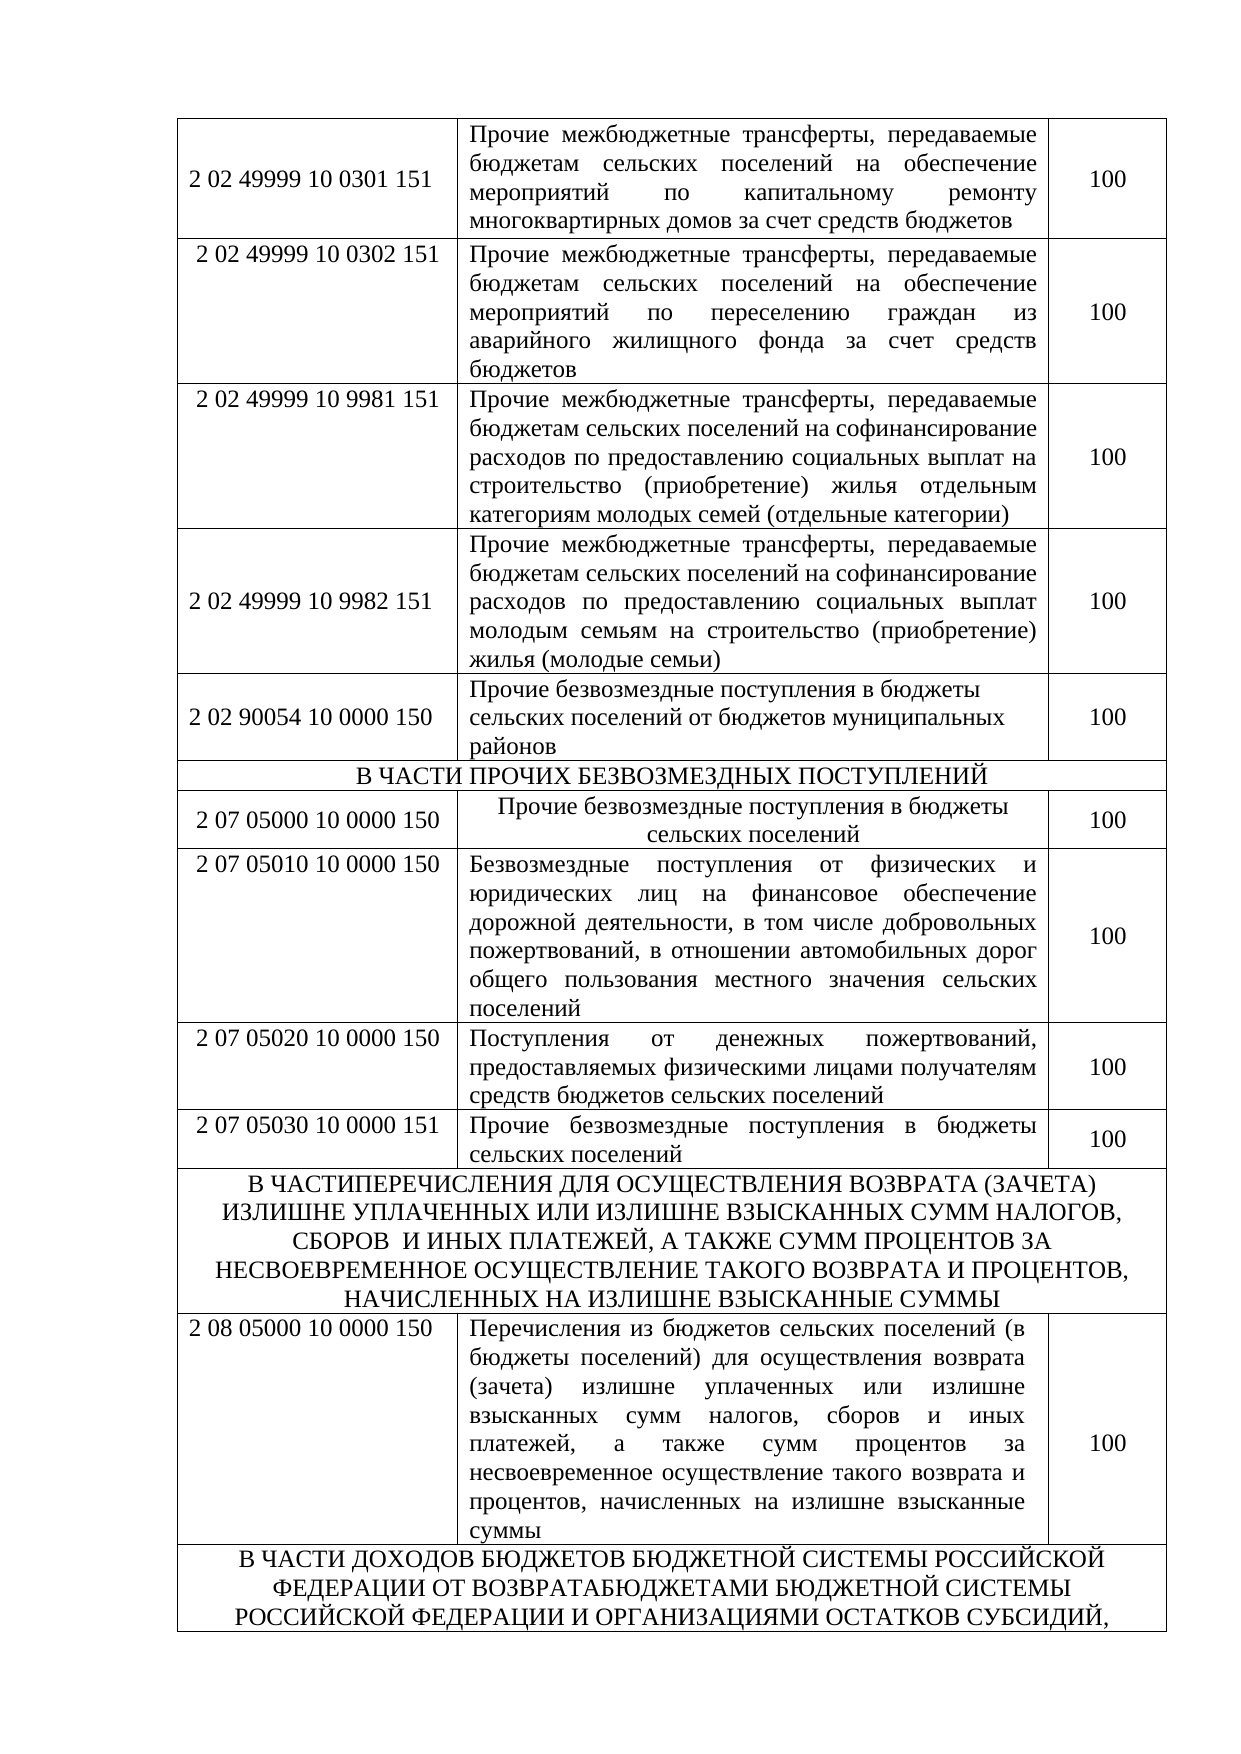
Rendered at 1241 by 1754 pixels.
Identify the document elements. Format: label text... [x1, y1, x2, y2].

table_cell Прочие межбюджетные трансферты, передаваемые бюджетам сельских поселений на софинансирование расходов по предоставлению социальных выплат молодым семьям на строительство (приобретение) жилья (молодые семьи) [458, 529, 1048, 673]
table_cell 2 07 05000 10 0000 150 [178, 791, 457, 848]
table_cell 2 02 90054 10 0000 150 [178, 674, 457, 760]
table_cell 100 [1049, 791, 1166, 848]
table_cell 100 [1049, 384, 1166, 528]
table_cell В ЧАСТИПЕРЕЧИСЛЕНИЯ ДЛЯ ОСУЩЕСТВЛЕНИЯ ВОЗВРАТА (ЗАЧЕТА) ИЗЛИШНЕ УПЛАЧЕННЫХ ИЛИ ИЗЛИШНЕ ВЗЫСКАННЫХ СУММ НАЛОГОВ, СБОРОВ И ИНЫХ ПЛАТЕЖЕЙ, А ТАКЖЕ СУММ ПРОЦЕНТОВ ЗА НЕСВОЕВРЕМЕННОЕ ОСУЩЕСТВЛЕНИЕ ТАКОГО ВОЗВРАТА И ПРОЦЕНТОВ, НАЧИСЛЕННЫХ НА ИЗЛИШНЕ ВЗЫСКАННЫЕ СУММЫ [178, 1169, 1166, 1312]
table_cell 2 08 05000 10 0000 150 [178, 1314, 457, 1543]
table_cell Прочие безвозмездные поступления в бюджеты сельских поселений от бюджетов муниципальных районов [458, 674, 1048, 760]
table_cell 2 02 49999 10 0302 151 [178, 239, 457, 383]
table_cell 100 [1049, 1023, 1166, 1109]
table_cell 100 [1049, 239, 1166, 383]
table_cell 2 07 05020 10 0000 150 [178, 1023, 457, 1109]
table_cell 2 02 49999 10 9982 151 [178, 529, 457, 673]
table_cell В ЧАСТИ ПРОЧИХ БЕЗВОЗМЕЗДНЫХ ПОСТУПЛЕНИЙ [178, 761, 1166, 790]
table_cell Прочие безвозмездные поступления в бюджеты сельских поселений [458, 1110, 1048, 1168]
table_cell Безвозмездные поступления от физических и юридических лиц на финансовое обеспечение дорожной деятельности, в том числе добровольных пожертвований, в отношении автомобильных дорог общего пользования местного значения сельских поселений [458, 849, 1048, 1022]
table_cell 2 02 49999 10 0301 151 [178, 119, 457, 238]
table_cell 2 07 05010 10 0000 150 [178, 849, 457, 1022]
table_cell 100 [1049, 529, 1166, 673]
table_cell 100 [1049, 849, 1166, 1022]
table_cell 2 02 49999 10 9981 151 [178, 384, 457, 528]
table_cell Прочие межбюджетные трансферты, передаваемые бюджетам сельских поселений на софинансирование расходов по предоставлению социальных выплат на строительство (приобретение) жилья отдельным категориям молодых семей (отдельные категории) [458, 384, 1048, 528]
table_cell 100 [1049, 1110, 1166, 1168]
table_cell Прочие безвозмездные поступления в бюджеты сельских поселений [458, 791, 1048, 848]
table_cell Поступления от денежных пожертвований, предоставляемых физическими лицами получателям средств бюджетов сельских поселений [458, 1023, 1048, 1109]
table_cell 100 [1049, 674, 1166, 760]
table_cell Прочие межбюджетные трансферты, передаваемые бюджетам сельских поселений на обеспечение мероприятий по переселению граждан из аварийного жилищного фонда за счет средств бюджетов [458, 239, 1048, 383]
table_cell 100 [1049, 119, 1166, 238]
table_cell Прочие межбюджетные трансферты, передаваемые бюджетам сельских поселений на обеспечение мероприятий по капитальному ремонту многоквартирных домов за счет средств бюджетов [458, 119, 1048, 238]
table_cell Перечисления из бюджетов сельских поселений (в бюджеты поселений) для осуществления возврата (зачета) излишне уплаченных или излишне взысканных сумм налогов, сборов и иных платежей, а также сумм процентов за несвоевременное осуществление такого возврата и процентов, начисленных на излишне взысканные суммы [458, 1314, 1048, 1543]
table_cell 100 [1049, 1314, 1166, 1543]
table_cell 2 07 05030 10 0000 151 [178, 1110, 457, 1168]
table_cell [178, 1545, 1166, 1631]
